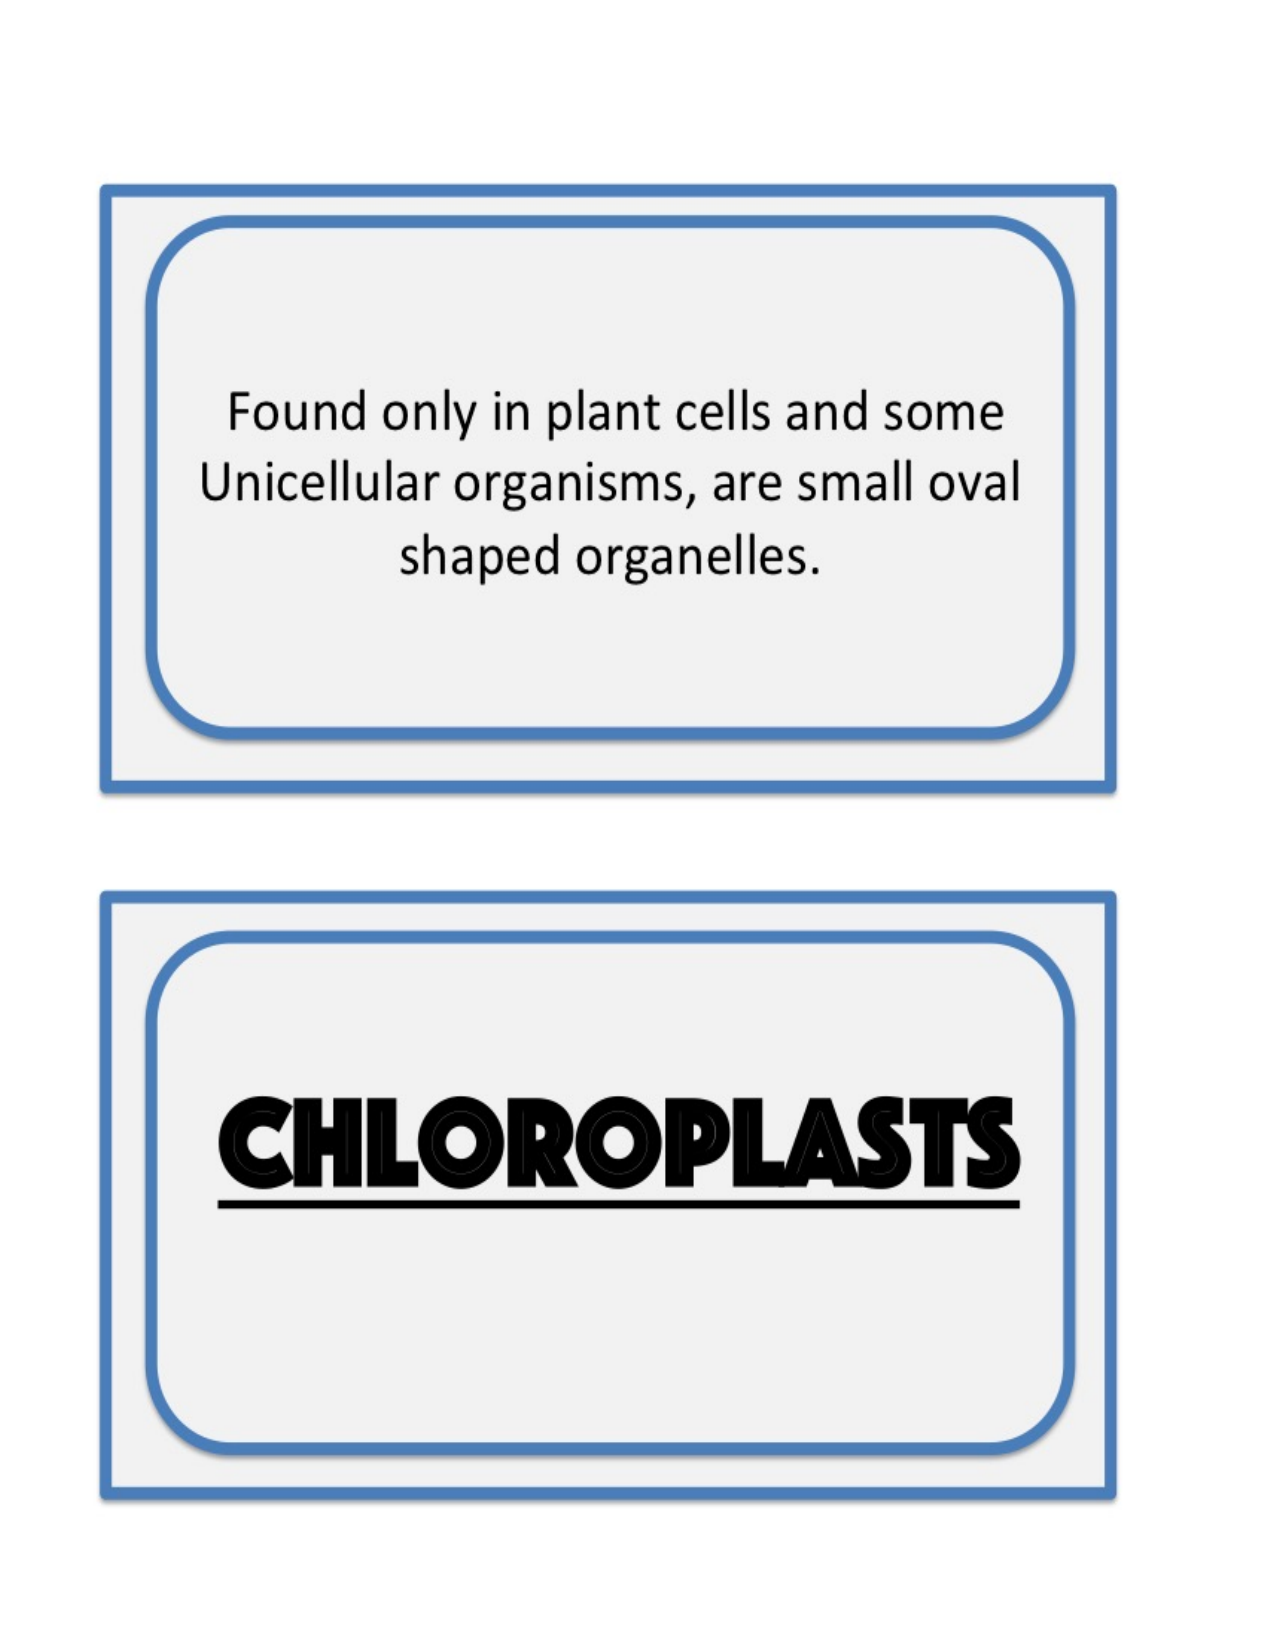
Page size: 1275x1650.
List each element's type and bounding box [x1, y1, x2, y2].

picture [73, 44, 1145, 1582]
